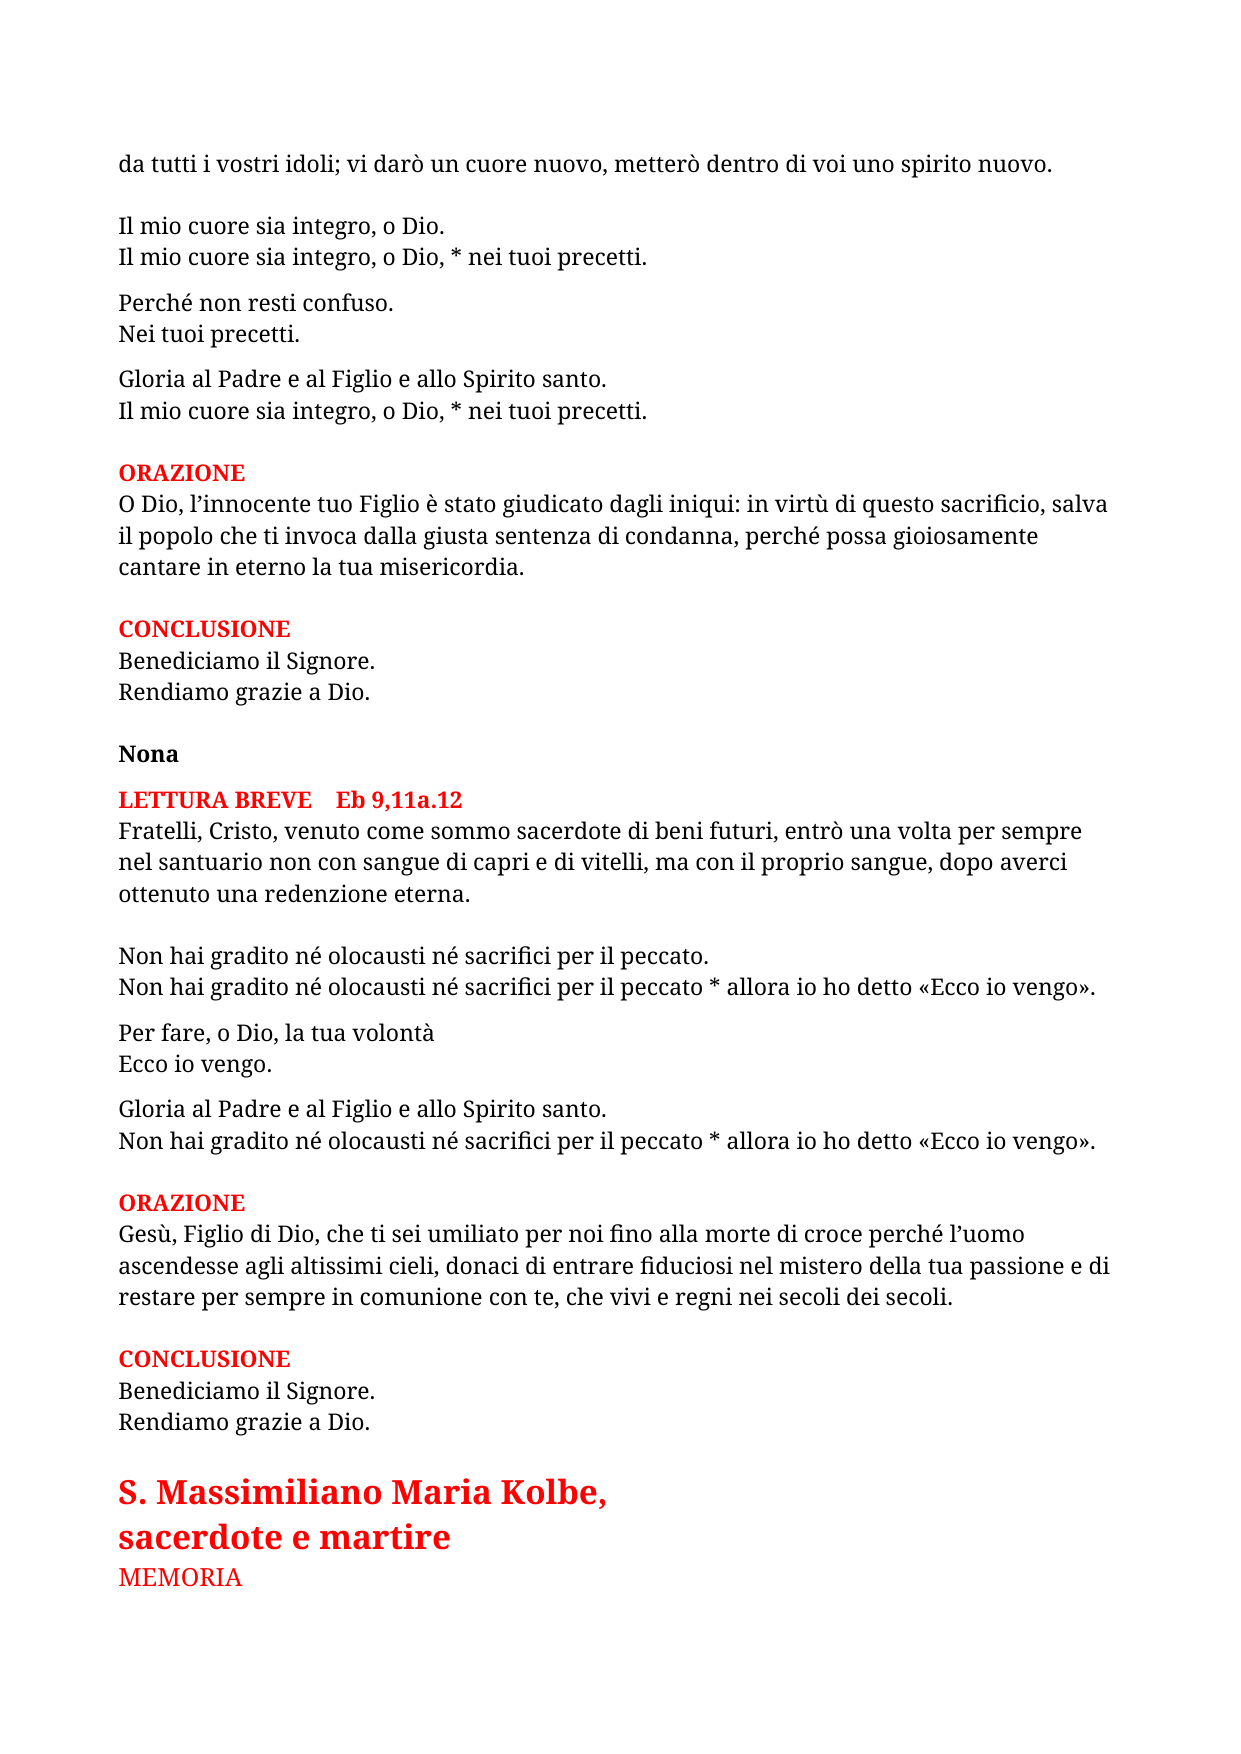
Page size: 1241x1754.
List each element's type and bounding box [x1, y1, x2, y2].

text [118, 148, 1122, 1624]
